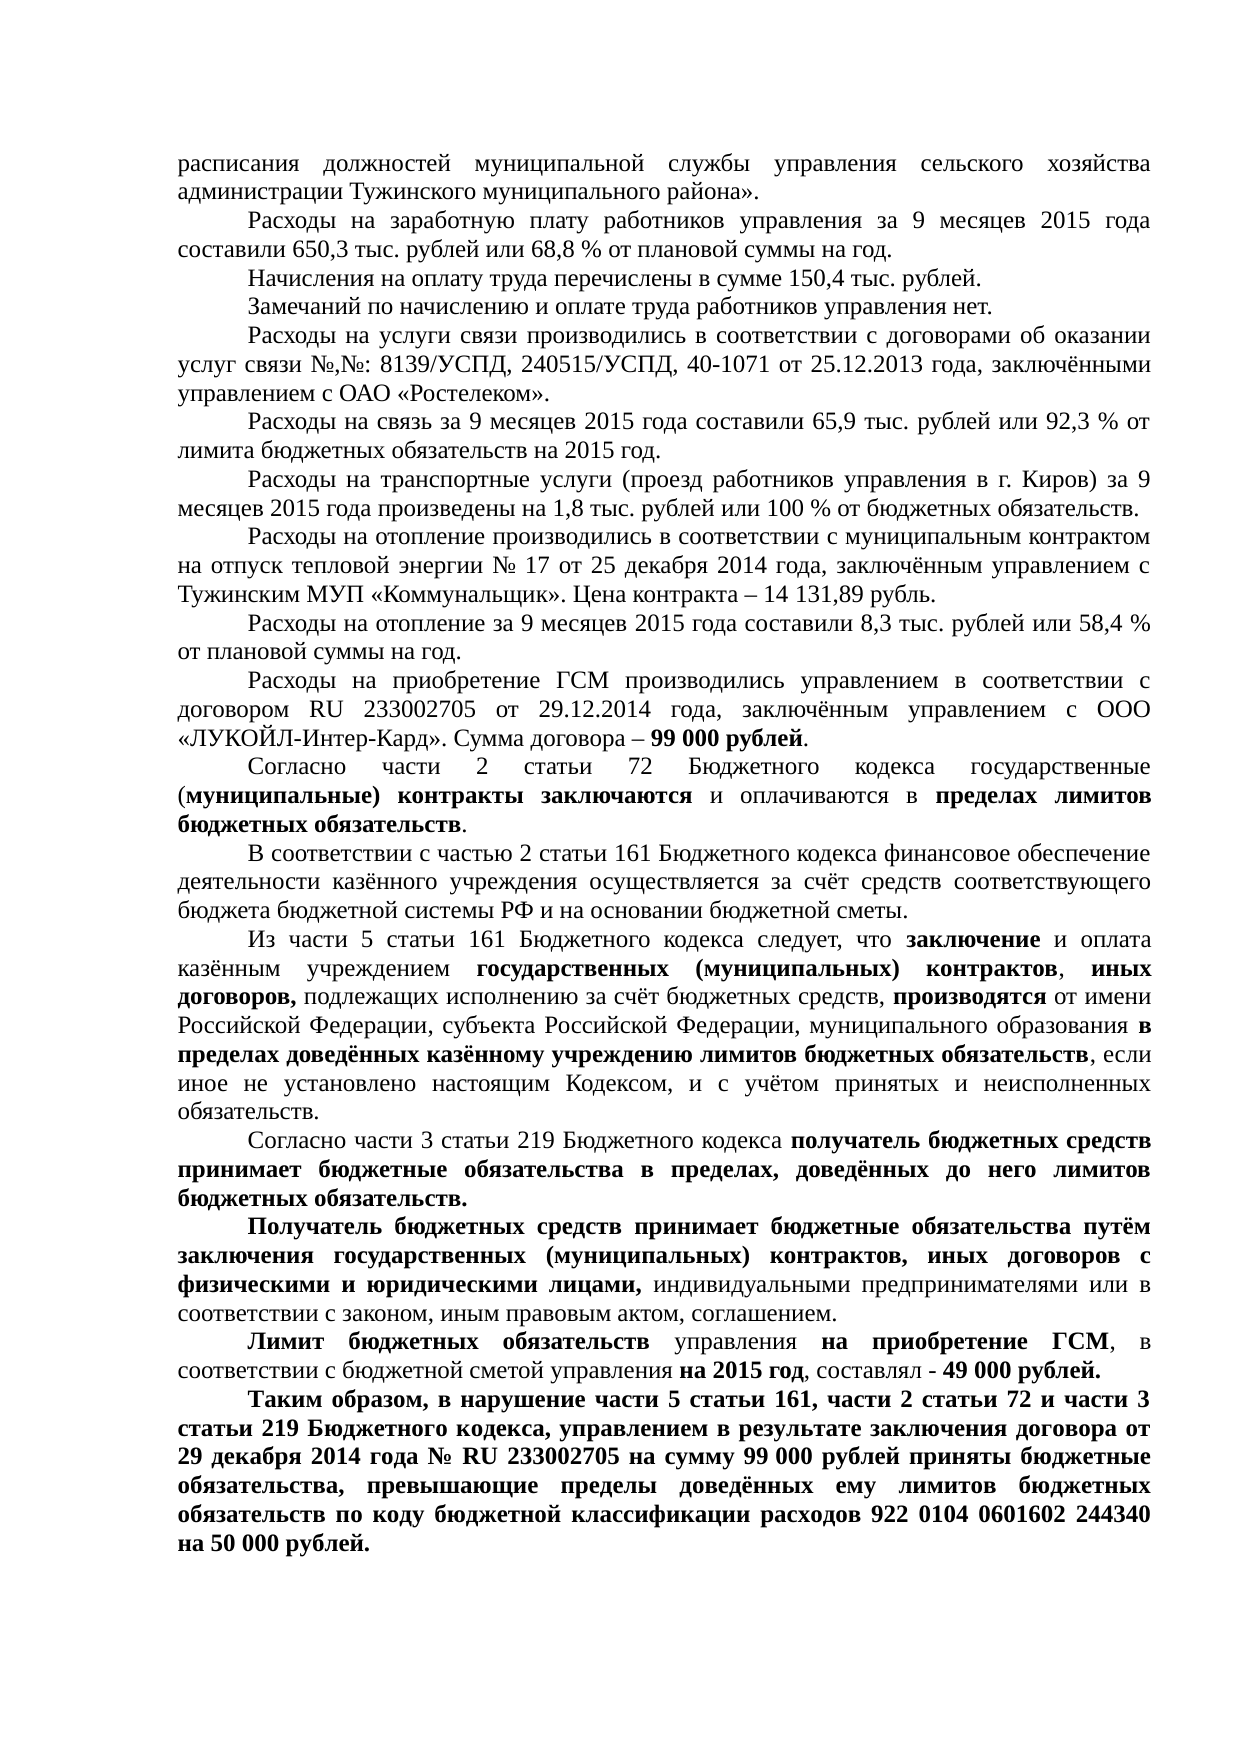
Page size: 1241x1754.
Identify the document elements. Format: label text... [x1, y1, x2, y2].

text Согласно части 3 статьи 219 Бюджетного кодекса получатель бюджетных средств принимает бюджетные обязательства в пределах, доведённых до него лимитов бюджетных обязательств. [177, 1125, 1152, 1211]
text Из части 5 статьи 161 Бюджетного кодекса следует, что заключение и оплата казённым учреждением государственных (муниципальных) контрактов, иных договоров, подлежащих исполнению за счёт бюджетных средств, производятся от имени Российской Федерации, субъекта Российской Федерации, муниципального образования в пределах доведённых казённому учреждению лимитов бюджетных обязательств, если иное не установлено настоящим Кодексом, и с учётом принятых и неисполненных обязательств. [177, 924, 1152, 1125]
text Расходы на транспортные услуги (проезд работников управления в г. Киров) за 9 месяцев 2015 года произведены на 1,8 тыс. рублей или 100 % от бюджетных обязательств. [177, 464, 1152, 521]
text Получатель бюджетных средств принимает бюджетные обязательства путём заключения государственных (муниципальных) контрактов, иных договоров с физическими и юридическими лицами, индивидуальными предпринимателями или в соответствии с законом, иным правовым актом, соглашением. [177, 1211, 1152, 1326]
text Согласно части 2 статьи 72 Бюджетного кодекса государственные (муниципальные) контракты заключаются и оплачиваются в пределах лимитов бюджетных обязательств. [177, 751, 1152, 838]
text Расходы на заработную плату работников управления за 9 месяцев 2015 года составили 650,3 тыс. рублей или 68,8 % от плановой суммы на год. [177, 205, 1152, 263]
text Таким образом, в нарушение части 5 статьи 161, части 2 статьи 72 и части 3 статьи 219 Бюджетного кодекса, управлением в результате заключения договора от 29 декабря 2014 года № RU 233002705 на сумму 99 000 рублей приняты бюджетные обязательства, превышающие пределы доведённых ему лимитов бюджетных обязательств по коду бюджетной классификации расходов 922 0104 0601602 244340 на 50 000 рублей. [177, 1384, 1152, 1556]
text Начисления на оплату труда перечислены в сумме 150,4 тыс. рублей. [177, 263, 1152, 291]
text В соответствии с частью 2 статьи 161 Бюджетного кодекса финансовое обеспечение деятельности казённого учреждения осуществляется за счёт средств соответствующего бюджета бюджетной системы РФ и на основании бюджетной сметы. [177, 838, 1152, 924]
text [177, 148, 1152, 205]
text Расходы на отопление производились в соответствии с муниципальным контрактом на отпуск тепловой энергии № 17 от 25 декабря 2014 года, заключённым управлением с Тужинским МУП «Коммунальщик». Цена контракта – 14 131,89 рубль. [177, 521, 1152, 608]
text Лимит бюджетных обязательств управления на приобретение ГСМ, в соответствии с бюджетной сметой управления на 2015 год, составлял - 49 000 рублей. [177, 1326, 1152, 1384]
text Расходы на услуги связи производились в соответствии с договорами об оказании услуг связи №,№: 8139/УСПД, 240515/УСПД, 40-1071 от 25.12.2013 года, заключёнными управлением с ОАО «Ростелеком». [177, 320, 1152, 406]
text Замечаний по начислению и оплате труда работников управления нет. [177, 291, 1152, 320]
text Расходы на приобретение ГСМ производились управлением в соответствии с договором RU 233002705 от 29.12.2014 года, заключённым управлением с ООО «ЛУКОЙЛ-Интер-Кард». Сумма договора – 99 000 рублей. [177, 665, 1152, 751]
text Расходы на связь за 9 месяцев 2015 года составили 65,9 тыс. рублей или 92,3 % от лимита бюджетных обязательств на 2015 год. [177, 406, 1152, 464]
text Расходы на отопление за 9 месяцев 2015 года составили 8,3 тыс. рублей или 58,4 % от плановой суммы на год. [177, 608, 1152, 665]
